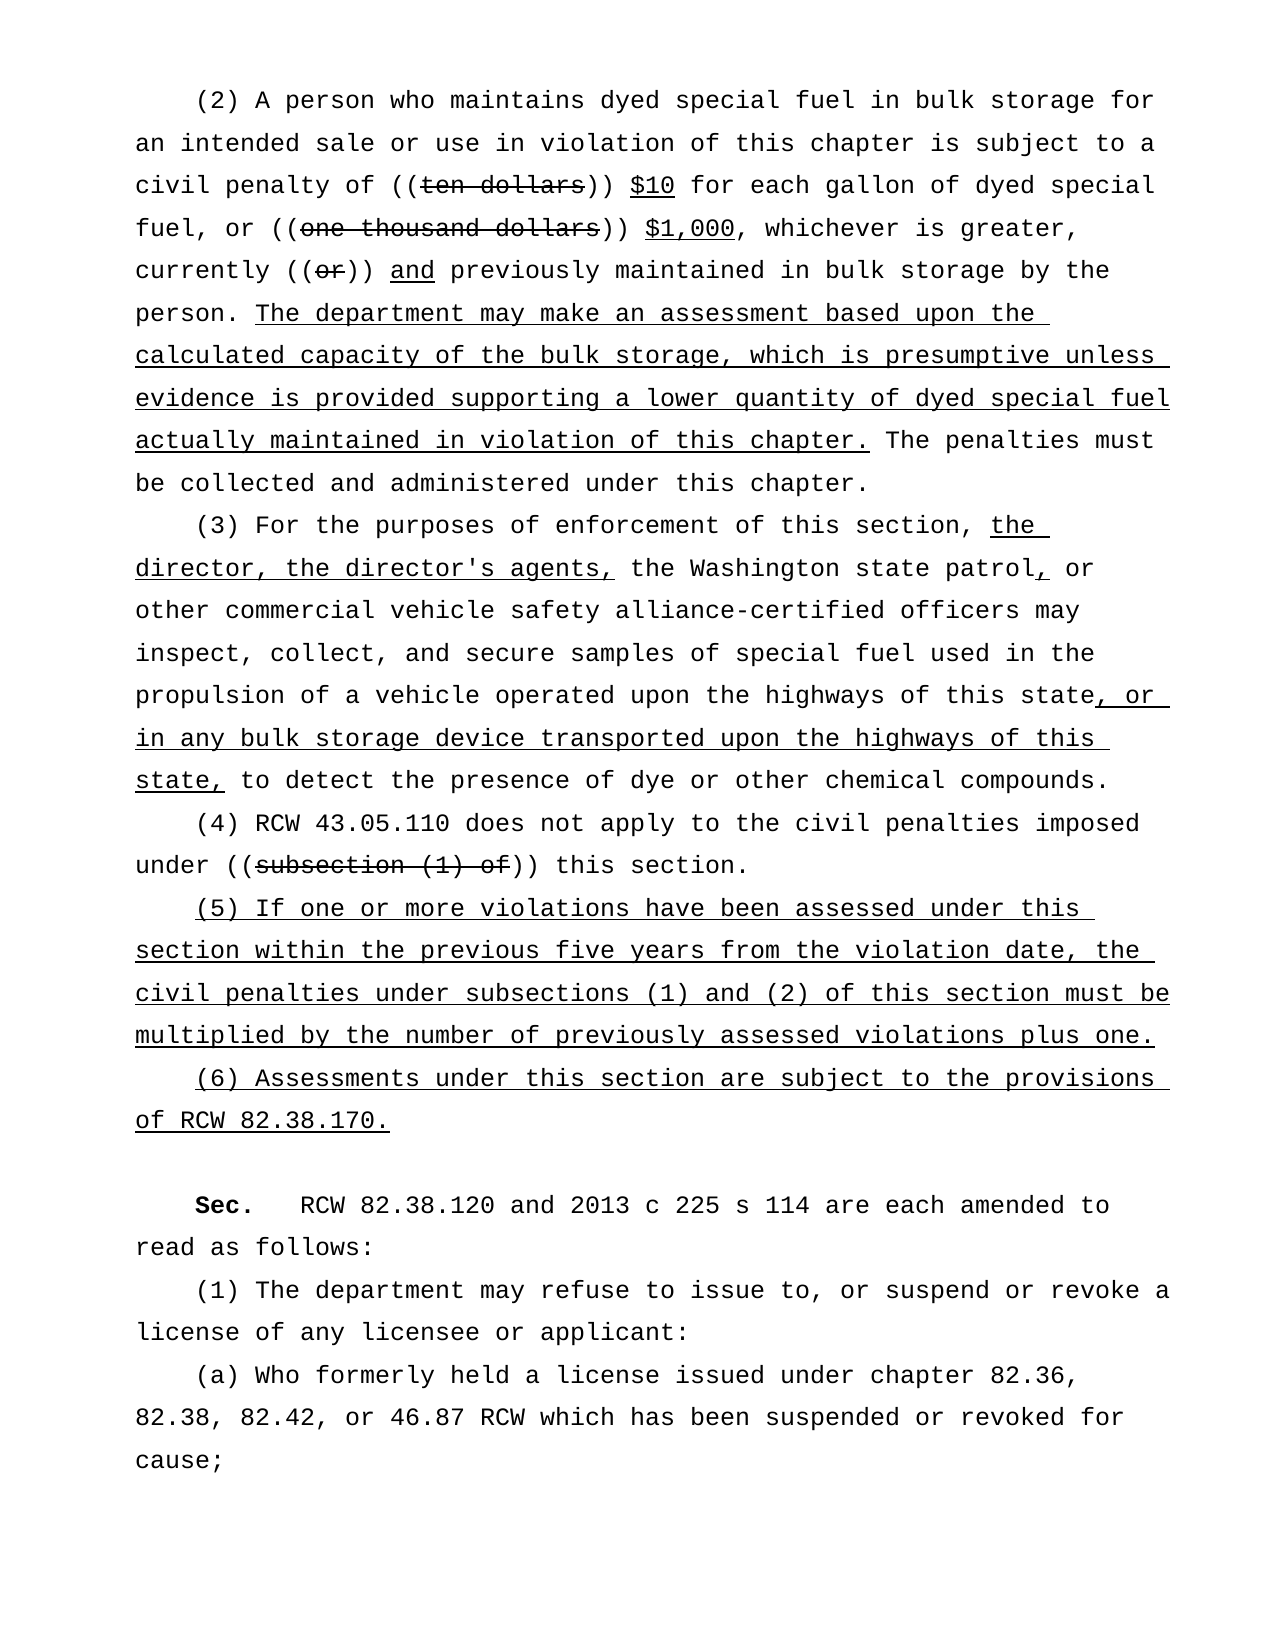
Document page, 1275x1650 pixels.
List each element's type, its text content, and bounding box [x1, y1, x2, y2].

text (6) Assessments under this section are subject to the provisions of RCW 82.38.170. [135, 1052, 1170, 1137]
text (4) RCW 43.05.110 does not apply to the civil penalties imposed under ((subsection (1) of)) this section. [135, 797, 1170, 882]
text (2) A person who maintains dyed special fuel in bulk storage for an intended sale or use in violation of this chapter is subject to a civil penalty of ((ten dollars)) $10 for each gallon of dyed special fuel, or ((one thousand dollars)) $1,000, whichever is greater, currently ((or)) and previously maintained in bulk storage by the person. The department may make an assessment based upon the calculated capacity of the bulk storage, which is presumptive unless evidence is provided supporting a lower quantity of dyed special fuel actually maintained in violation of this chapter. The penalties must be collected and administered under this chapter. [135, 410, 1170, 500]
text (5) If one or more violations have been assessed under this section within the previous five years from the violation date, the civil penalties under subsections (1) and (2) of this section must be multiplied by the number of previously assessed violations plus one. [135, 1005, 1170, 1052]
text (1) The department may refuse to issue to, or suspend or revoke a license of any licensee or applicant: [135, 1264, 1170, 1349]
text (2) A person who maintains dyed special fuel in bulk storage for an intended sale or use in violation of this chapter is subject to a civil penalty of ((ten dollars)) $10 for each gallon of dyed special fuel, or ((one thousand dollars)) $1,000, whichever is greater, currently ((or)) and previously maintained in bulk storage by the person. The department may make an assessment based upon the calculated capacity of the bulk storage, which is presumptive unless evidence is provided supporting a lower quantity of dyed special fuel actually maintained in violation of this chapter. The penalties must be collected and administered under this chapter. [135, 368, 1170, 409]
text (5) If one or more violations have been assessed under this section within the previous five years from the violation date, the civil penalties under subsections (1) and (2) of this section must be multiplied by the number of previously assessed violations plus one. [135, 882, 1170, 1004]
text (3) For the purposes of enforcement of this section, the director, the director's agents, the Washington state patrol, or other commercial vehicle safety alliance-certified officers may inspect, collect, and secure samples of special fuel used in the propulsion of a vehicle operated upon the highways of this state, or in any bulk storage device transported upon the highways of this state, to detect the presence of dye or other chemical compounds. [135, 500, 1170, 797]
text (a) Who formerly held a license issued under chapter 82.36, 82.38, 82.42, or 46.87 RCW which has been suspended or revoked for cause; [135, 1349, 1170, 1477]
text (2) A person who maintains dyed special fuel in bulk storage for an intended sale or use in violation of this chapter is subject to a civil penalty of ((ten dollars)) $10 for each gallon of dyed special fuel, or ((one thousand dollars)) $1,000, whichever is greater, currently ((or)) and previously maintained in bulk storage by the person. The department may make an assessment based upon the calculated capacity of the bulk storage, which is presumptive unless evidence is provided supporting a lower quantity of dyed special fuel actually maintained in violation of this chapter. The penalties must be collected and administered under this chapter. [135, 75, 1170, 366]
text Sec. RCW 82.38.120 and 2013 c 225 s 114 are each amended to read as follows: [135, 1179, 1170, 1264]
